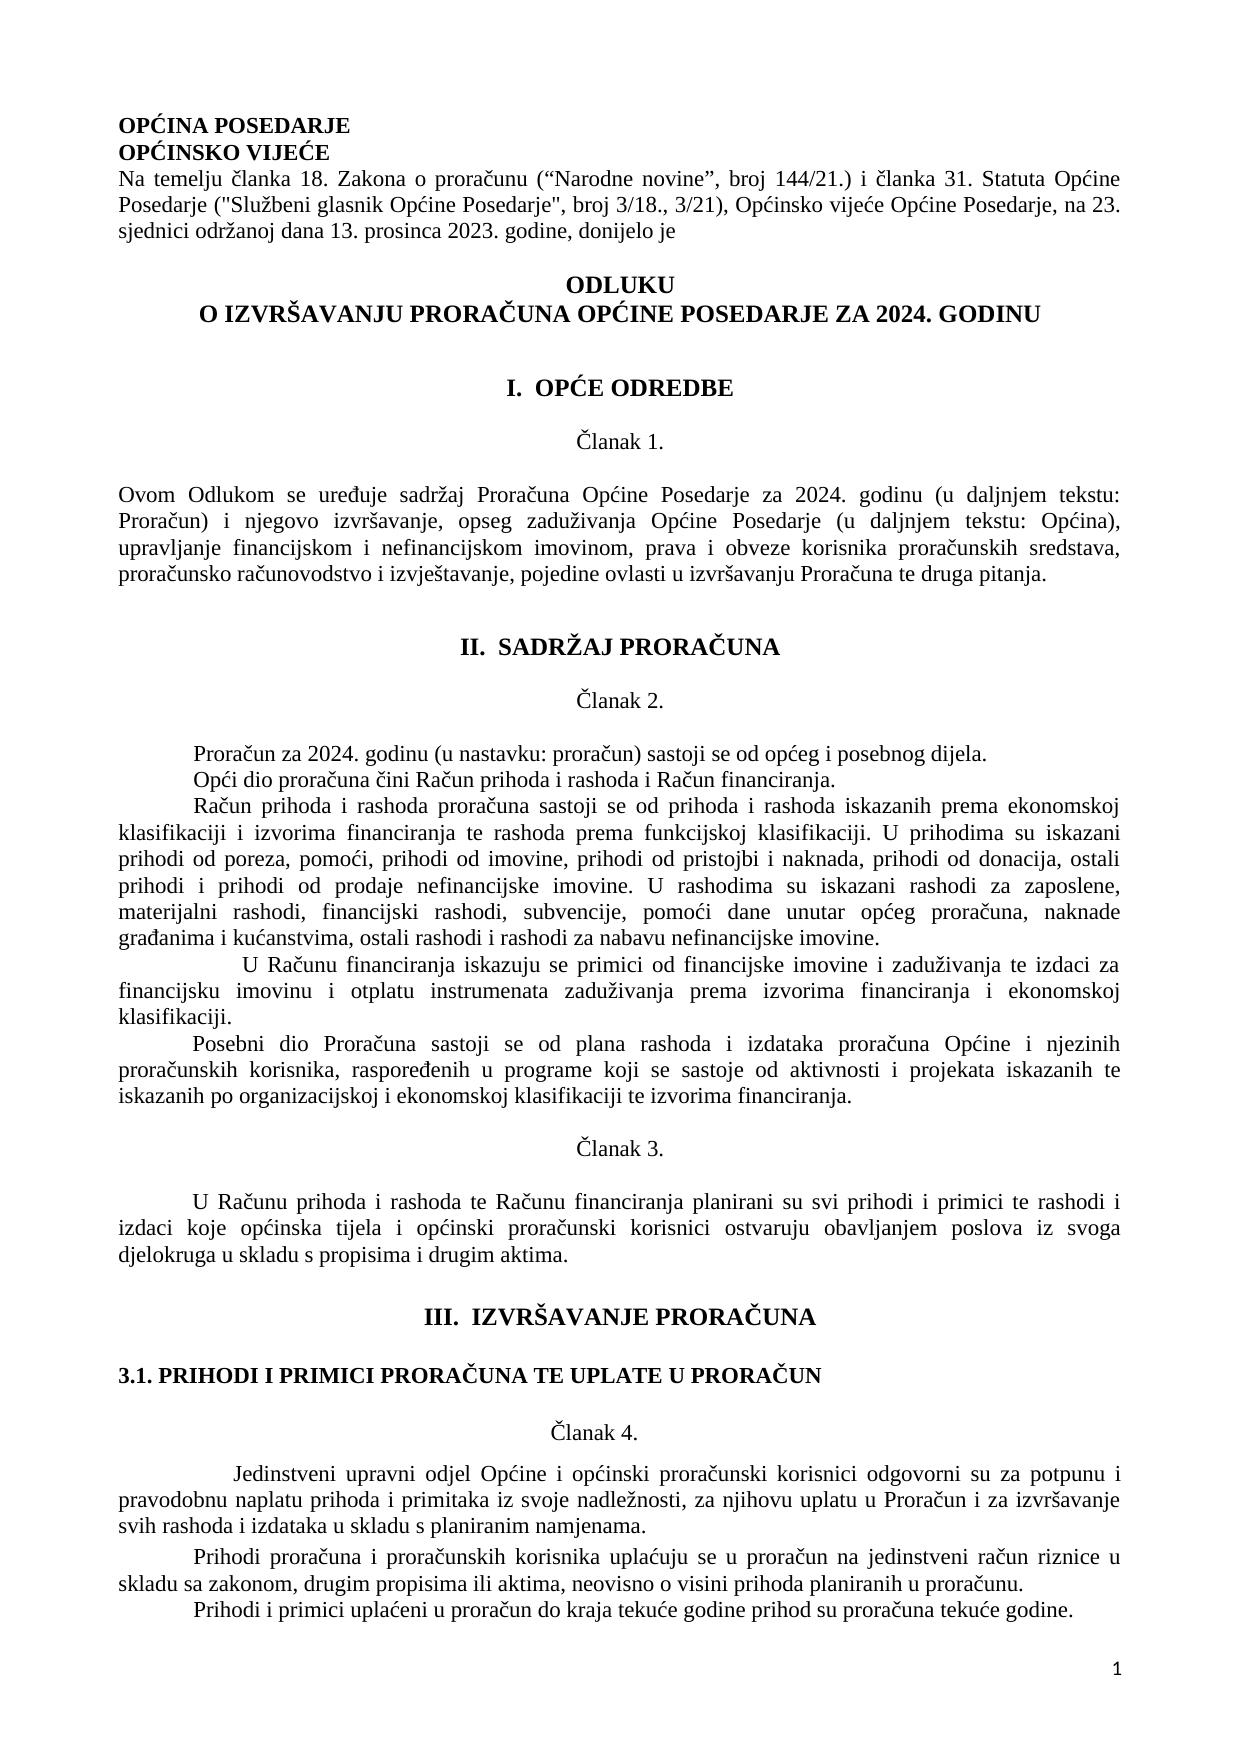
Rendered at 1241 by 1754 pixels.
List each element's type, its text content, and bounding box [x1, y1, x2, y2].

text II. SADRŽAJ PRORAČUNA [118, 632, 1122, 661]
text Članak 3. [118, 1135, 1122, 1162]
text U Računu financiranja iskazuju se primici od financijske imovine i zaduživanja te izdaci za financijsku imovinu i otplatu instrumenata zaduživanja prema izvorima financiranja i ekonomskoj klasifikaciji. [118, 951, 1122, 1030]
text Ovom Odlukom se uređuje sadržaj Proračuna Općine Posedarje za 2024. godinu (u daljnjem tekstu: Proračun) i njegovo izvršavanje, opseg zaduživanja Općine Posedarje (u daljnjem tekstu: Općina), upravljanje financijskom i nefinancijskom imovinom, prava i obveze korisnika proračunskih sredstava, proračunsko računovodstvo i izvještavanje, pojedine ovlasti u izvršavanju Proračuna te druga pitanja. [118, 481, 1122, 587]
text OPĆINA POSEDARJE [118, 112, 1122, 138]
text Članak 1. [118, 428, 1122, 455]
text OPĆINSKO VIJEĆE [118, 138, 1122, 165]
text Proračun za 2024. godinu (u nastavku: proračun) sastoji se od općeg i posebnog dijela. [118, 740, 1122, 766]
text 3.1. PRIHODI I PRIMICI PRORAČUNA TE UPLATE U PRORAČUN [118, 1362, 1122, 1388]
subtitle I. OPĆE ODREDBE [118, 373, 1122, 402]
text Posebni dio Proračuna sastoji se od plana rashoda i izdataka proračuna Općine i njezinih proračunskih korisnika, raspoređenih u programe koji se sastoje od aktivnosti i projekata iskazanih te iskazanih po organizacijskoj i ekonomskoj klasifikaciji te izvorima financiranja. [118, 1030, 1122, 1109]
text Članak 2. [118, 687, 1122, 713]
text Na temelju članka 18. Zakona o proračunu (“Narodne novine”, broj 144/21.) i članka 31. Statuta Općine Posedarje ("Službeni glasnik Općine Posedarje", broj 3/18., 3/21), Općinsko vijeće Općine Posedarje, na 23. sjednici održanoj dana 13. prosinca 2023. godine, donijelo je [118, 165, 1122, 244]
text Opći dio proračuna čini Račun prihoda i rashoda i Račun financiranja. [118, 766, 1122, 793]
text Članak 4. [118, 1419, 1122, 1445]
text U Računu prihoda i rashoda te Računu financiranja planirani su svi prihodi i primici te rashodi i izdaci koje općinska tijela i općinski proračunski korisnici ostvaruju obavljanjem poslova iz svoga djelokruga u skladu s propisima i drugim aktima. [118, 1188, 1122, 1267]
text O IZVRŠAVANJU PRORAČUNA OPĆINE POSEDARJE ZA 2024. GODINU [118, 299, 1122, 328]
text Račun prihoda i rashoda proračuna sastoji se od prihoda i rashoda iskazanih prema ekonomskoj klasifikaciji i izvorima financiranja te rashoda prema funkcijskoj klasifikaciji. U prihodima su iskazani prihodi od poreza, pomoći, prihodi od imovine, prihodi od pristojbi i naknada, prihodi od donacija, ostali prihodi i prihodi od prodaje nefinancijske imovine. U rashodima su iskazani rashodi za zaposlene, materijalni rashodi, financijski rashodi, subvencije, pomoći dane unutar općeg proračuna, naknade građanima i kućanstvima, ostali rashodi i rashodi za nabavu nefinancijske imovine. [118, 793, 1122, 951]
text III. IZVRŠAVANJE PRORAČUNA [118, 1302, 1122, 1331]
text Jedinstveni upravni odjel Općine i općinski proračunski korisnici odgovorni su za potpunu i pravodobnu naplatu prihoda i primitaka iz svoje nadležnosti, za njihovu uplatu u Proračun i za izvršavanje svih rashoda i izdataka u skladu s planiranim namjenama. [118, 1460, 1122, 1539]
subtitle ODLUKU [118, 270, 1122, 299]
text Prihodi i primici uplaćeni u proračun do kraja tekuće godine prihod su proračuna tekuće godine. [118, 1596, 1122, 1622]
text Prihodi proračuna i proračunskih korisnika uplaćuju se u proračun na jedinstveni račun riznice u skladu sa zakonom, drugim propisima ili aktima, neovisno o visini prihoda planiranih u proračunu. [118, 1543, 1122, 1596]
